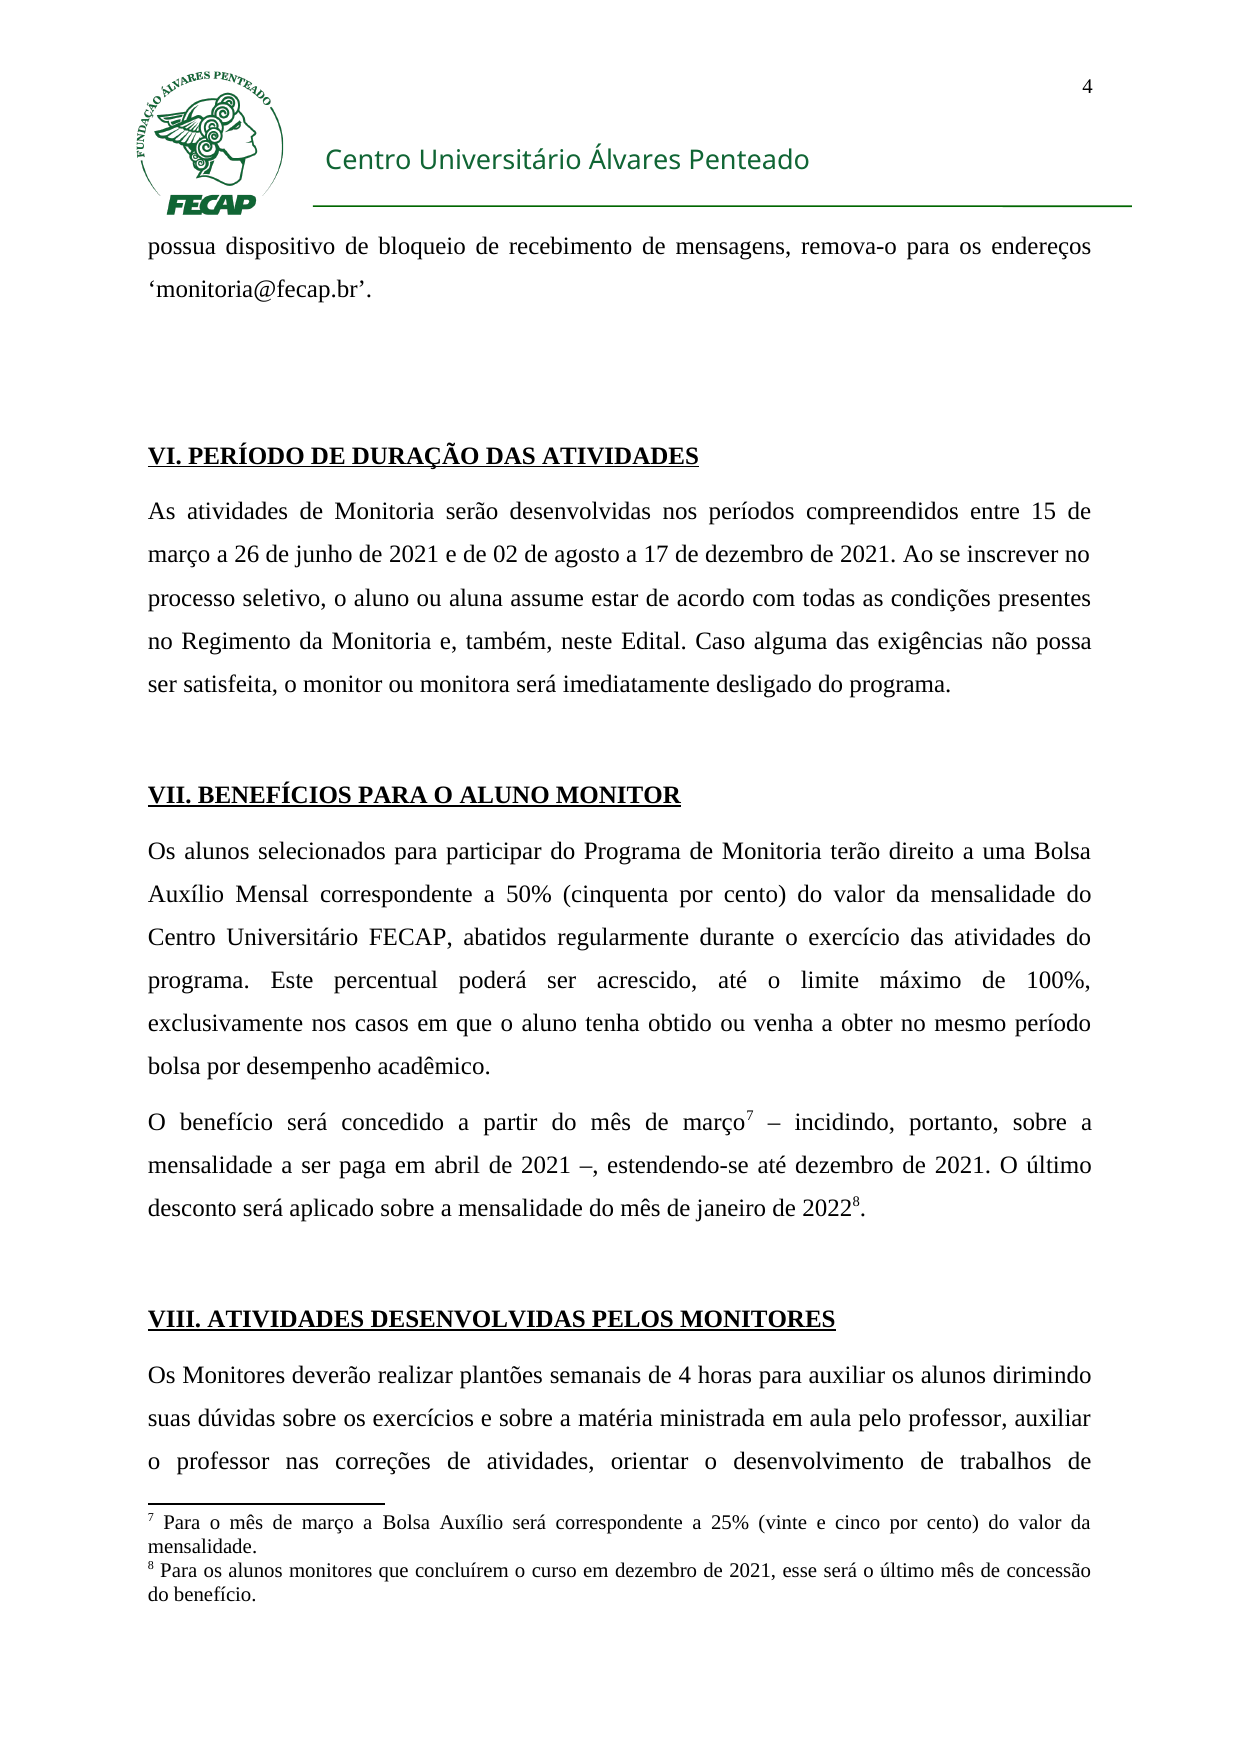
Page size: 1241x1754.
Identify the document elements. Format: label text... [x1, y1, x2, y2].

list Os alunos selecionados para participar do Programa de Monitoria terão direito a uma Bolsa Auxílio Mensal correspondente a 50% (cinquenta por cento) do valor da mensalidade do Centro Universitário FECAP, abatidos regularmente durante o exercício das atividades do programa. Este percentual poderá ser acrescido, até o limite máximo de 100%, exclusivamente nos casos em que o aluno tenha obtido ou venha a obter no mesmo período bolsa por desempenho acadêmico. [148, 836, 1092, 1080]
text VII. BENEFÍCIOS PARA O ALUNO MONITOR [148, 780, 1092, 809]
text As atividades de Monitoria serão desenvolvidas nos períodos compreendidos entre 15 de março a 26 de junho de 2021 e de 02 de agosto a 17 de dezembro de 2021. Ao se inscrever no processo seletivo, o aluno ou aluna assume estar de acordo com todas as condições presentes no Regimento da Monitoria e, também, neste Edital. Caso alguma das exigências não possa ser satisfeita, o monitor ou monitora será imediatamente desligado do programa. [148, 496, 1092, 698]
text VIII. ATIVIDADES DESENVOLVIDAS PELOS MONITORES [148, 1304, 1092, 1333]
text O benefício será concedido a partir do mês de março – incidindo, portanto, sobre a mensalidade a ser paga em abril de 2021 –, estendendo-se até dezembro de 2021. O último desconto será aplicado sobre a mensalidade do mês de janeiro de 2022. [148, 1107, 1092, 1222]
picture [131, 64, 285, 222]
text VI. PERÍODO DE DURAÇÃO DAS ATIVIDADES [148, 441, 1092, 469]
